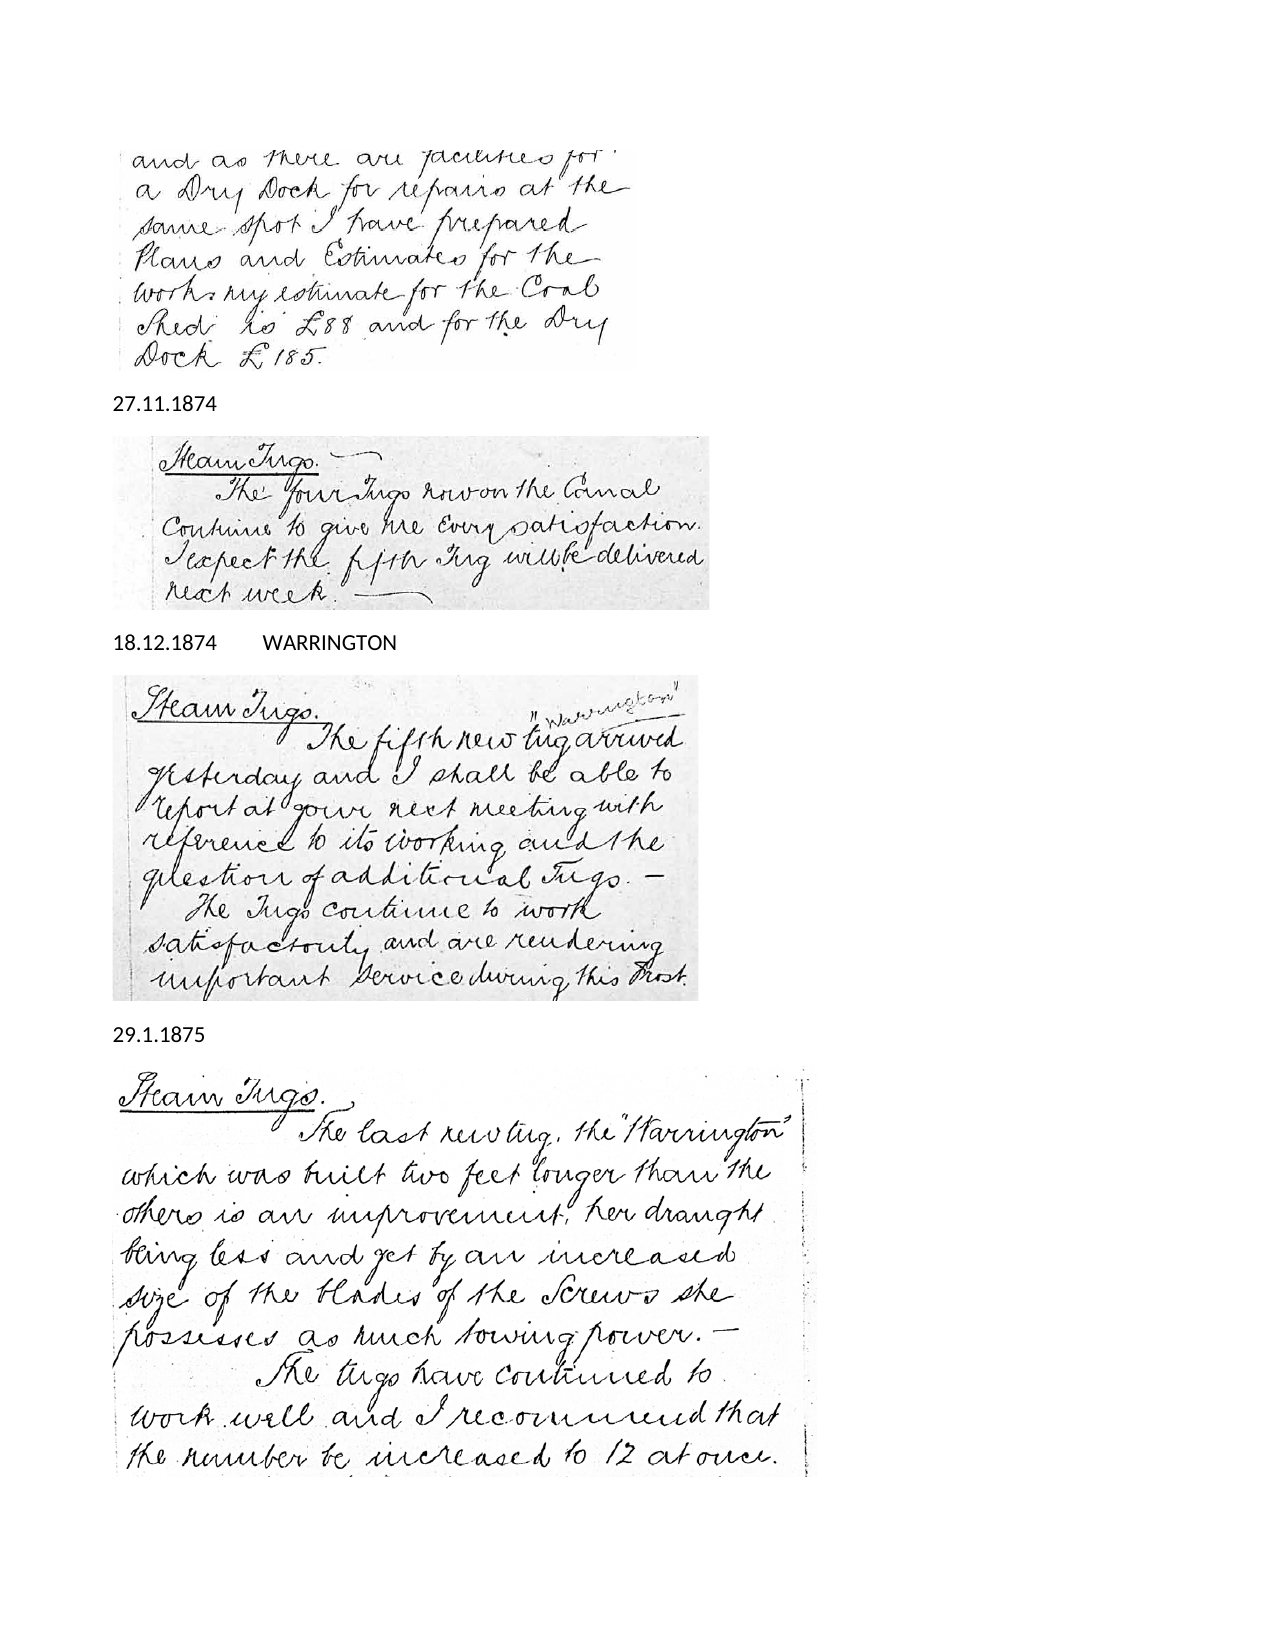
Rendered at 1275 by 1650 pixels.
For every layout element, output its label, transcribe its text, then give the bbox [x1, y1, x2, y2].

text 18.12.1874 WARRINGTON [112, 628, 1162, 657]
text 27.11.1874 [112, 389, 1162, 417]
text 29.1.1875 [112, 1020, 1162, 1048]
